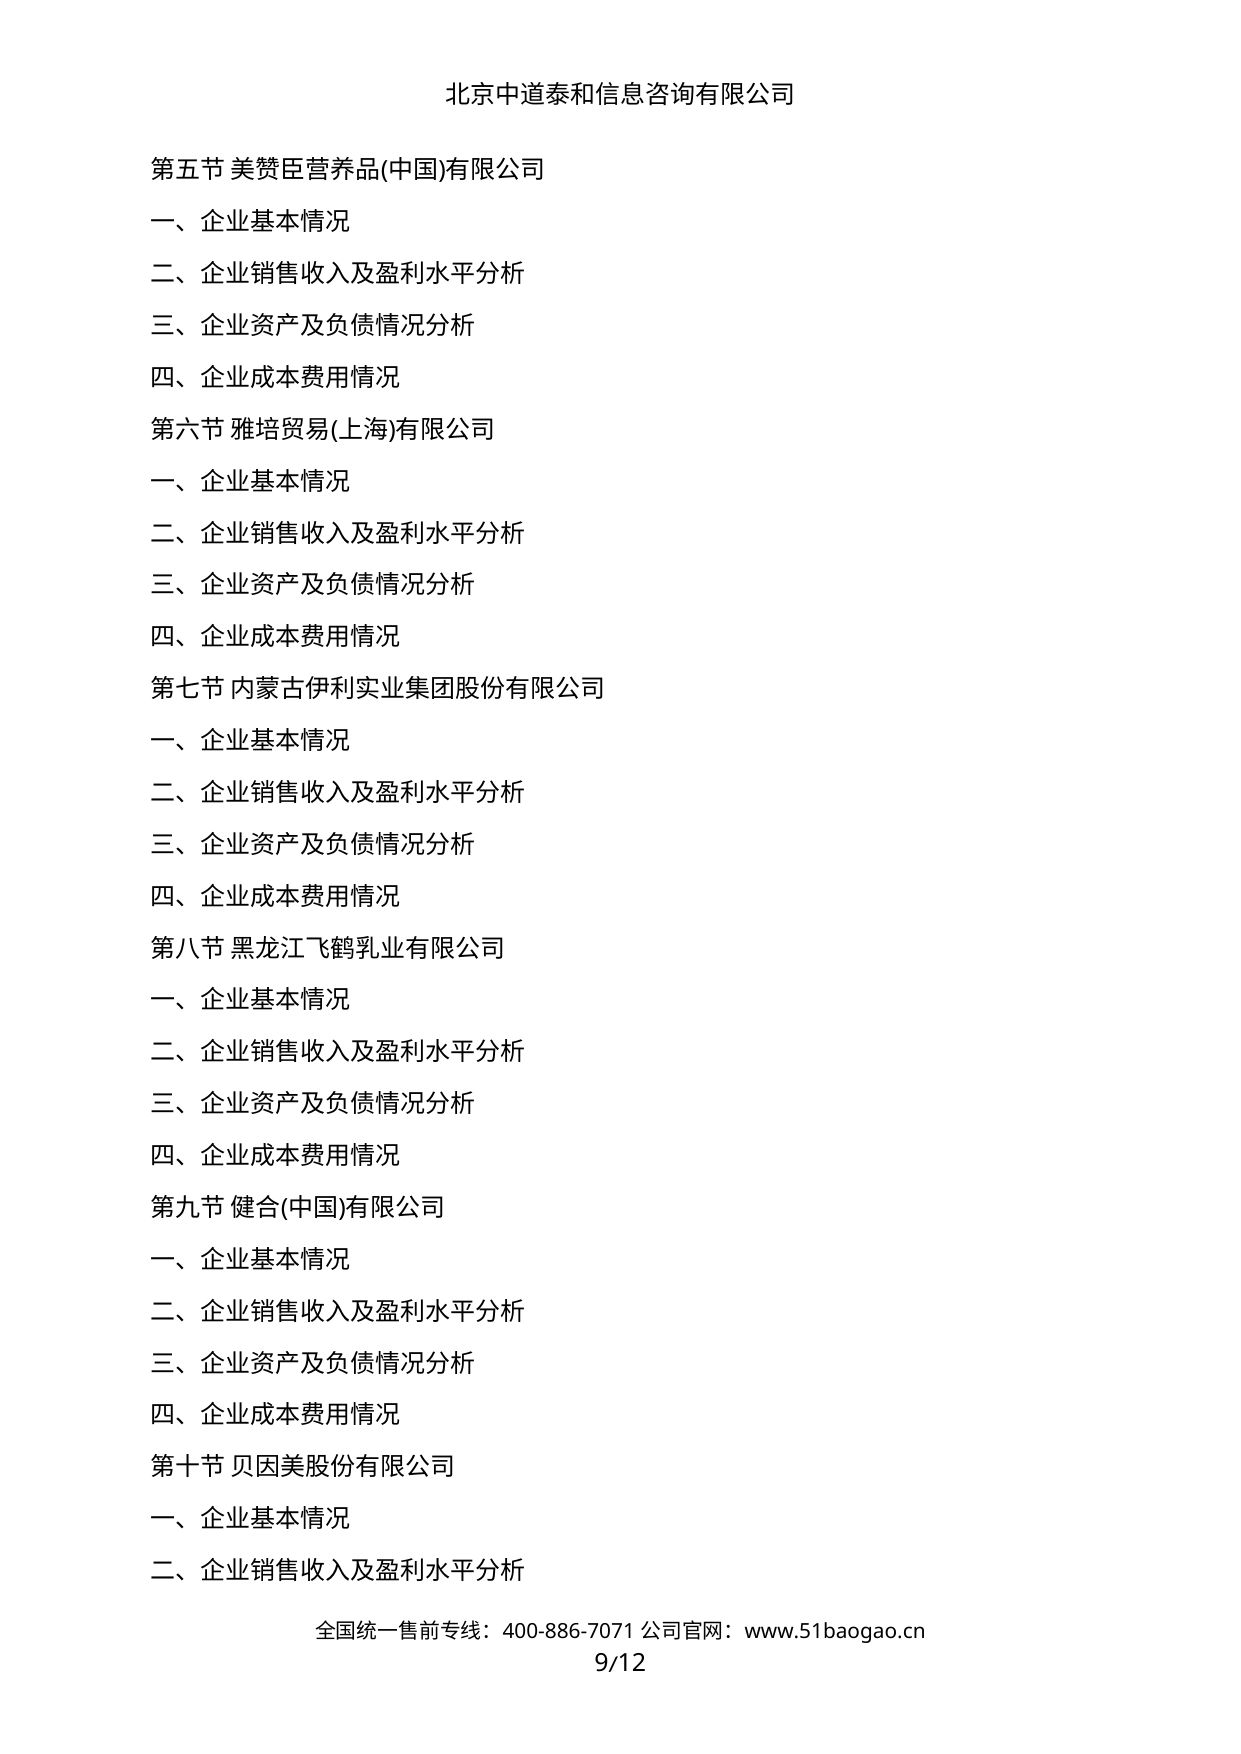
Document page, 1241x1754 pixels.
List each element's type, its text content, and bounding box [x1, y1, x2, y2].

text 一、企业基本情况 [150, 721, 1090, 757]
text 三、企业资产及负债情况分析 [150, 1084, 1090, 1120]
text 第五节 美赞臣营养品(中国)有限公司 [150, 150, 1090, 186]
text 四、企业成本费用情况 [150, 617, 1090, 653]
text 一、企业基本情况 [150, 980, 1090, 1016]
text 第十节 贝因美股份有限公司 [150, 1447, 1090, 1483]
text 四、企业成本费用情况 [150, 357, 1090, 394]
text 二、企业销售收入及盈利水平分析 [150, 1032, 1090, 1068]
text 三、企业资产及负债情况分析 [150, 824, 1090, 861]
text 二、企业销售收入及盈利水平分析 [150, 1551, 1090, 1587]
text 一、企业基本情况 [150, 461, 1090, 497]
text 四、企业成本费用情况 [150, 1136, 1090, 1172]
text 三、企业资产及负债情况分析 [150, 565, 1090, 601]
text 第六节 雅培贸易(上海)有限公司 [150, 409, 1090, 446]
text 四、企业成本费用情况 [150, 1395, 1090, 1431]
text 二、企业销售收入及盈利水平分析 [150, 772, 1090, 809]
text 二、企业销售收入及盈利水平分析 [150, 1291, 1090, 1327]
text 三、企业资产及负债情况分析 [150, 306, 1090, 342]
text 第九节 健合(中国)有限公司 [150, 1187, 1090, 1224]
text 第八节 黑龙江飞鹤乳业有限公司 [150, 928, 1090, 964]
text 第七节 内蒙古伊利实业集团股份有限公司 [150, 669, 1090, 705]
text 一、企业基本情况 [150, 1239, 1090, 1276]
text 二、企业销售收入及盈利水平分析 [150, 254, 1090, 290]
text 四、企业成本费用情况 [150, 876, 1090, 912]
text 二、企业销售收入及盈利水平分析 [150, 513, 1090, 549]
text 一、企业基本情况 [150, 1499, 1090, 1535]
text 一、企业基本情况 [150, 202, 1090, 238]
text 三、企业资产及负债情况分析 [150, 1343, 1090, 1379]
